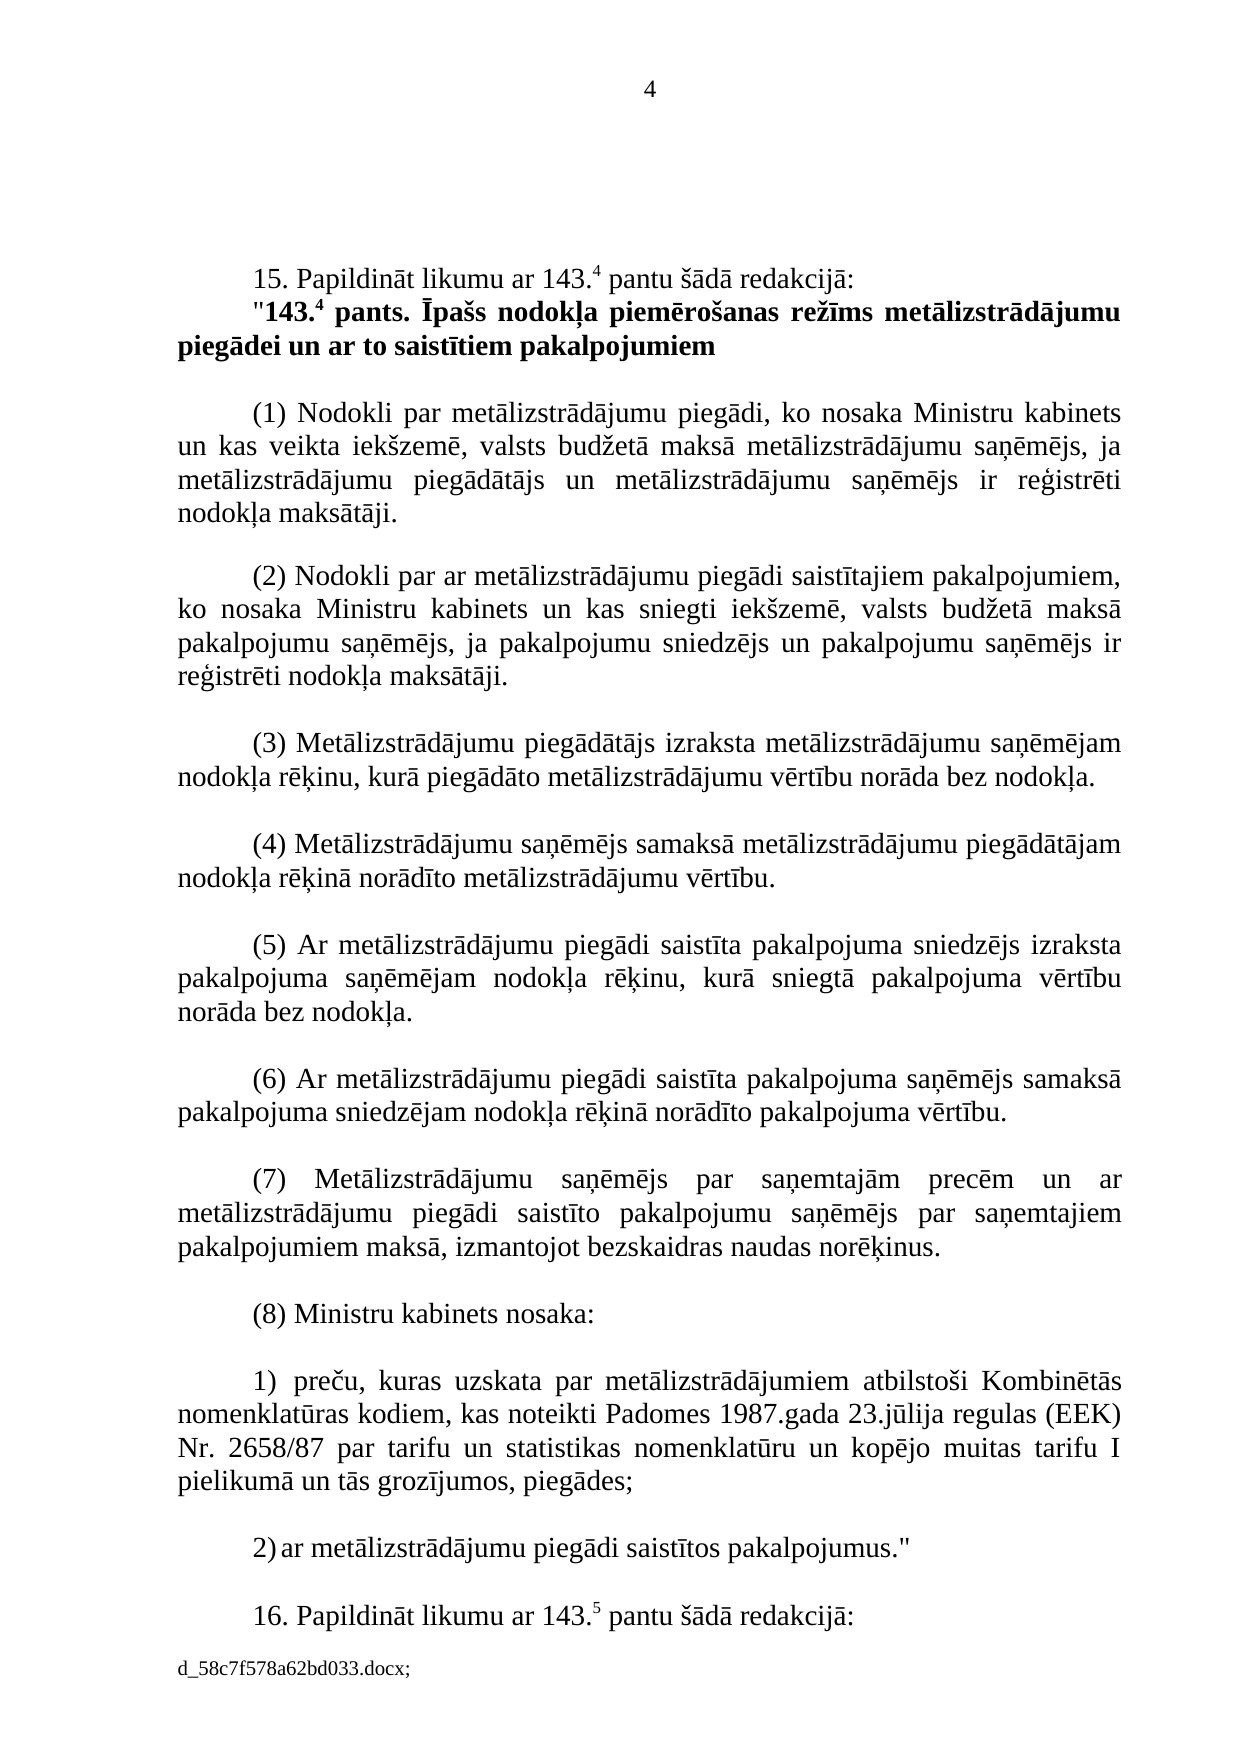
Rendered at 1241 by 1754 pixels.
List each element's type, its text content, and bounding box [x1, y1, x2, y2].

text (3) Metālizstrādājumu piegādātājs izraksta metālizstrādājumu saņēmējam nodokļa rēķinu, kurā piegādāto metālizstrādājumu vērtību norāda bez nodokļa. [177, 726, 1122, 793]
text (6) Ar metālizstrādājumu piegādi saistīta pakalpojuma saņēmējs samaksā pakalpojuma sniedzējam nodokļa rēķinā norādīto pakalpojuma vērtību. [177, 1061, 1122, 1128]
text (5) Ar metālizstrādājumu piegādi saistīta pakalpojuma sniedzējs izraksta pakalpojuma saņēmējam nodokļa rēķinu, kurā sniegtā pakalpojuma vērtību norāda bez nodokļa. [177, 927, 1122, 1027]
text (8) Ministru kabinets nosaka: [177, 1296, 1122, 1329]
text (2) Nodokli par ar metālizstrādājumu piegādi saistītajiem pakalpojumiem, ko nosaka Ministru kabinets un kas sniegti iekšzemē, valsts budžetā maksā pakalpojumu saņēmējs, ja pakalpojumu sniedzējs un pakalpojumu saņēmējs ir reģistrēti nodokļa maksātāji. [177, 558, 1122, 692]
text (4) Metālizstrādājumu saņēmējs samaksā metālizstrādājumu piegādātājam nodokļa rēķinā norādīto metālizstrādājumu vērtību. [177, 826, 1122, 893]
text 16. Papildināt likumu ar 143.5 pantu šādā redakcijā: [177, 1598, 1122, 1631]
list ar metālizstrādājumu piegādi saistītos pakalpojumus." [177, 1531, 1122, 1564]
text (1) Nodokli par metālizstrādājumu piegādi, ko nosaka Ministru kabinets un kas veikta iekšzemē, valsts budžetā maksā metālizstrādājumu saņēmējs, ja metālizstrādājumu piegādātājs un metālizstrādājumu saņēmējs ir reģistrēti nodokļa maksātāji. [177, 395, 1122, 529]
text 15. Papildināt likumu ar 143.4 pantu šādā redakcijā: [177, 261, 1122, 294]
list preču, kuras uzskata par metālizstrādājumiem atbilstoši Kombinētās nomenklatūras kodiem, kas noteikti Padomes 1987.gada 23.jūlija regulas (EEK) Nr. 2658/87 par tarifu un statistikas nomenklatūru un kopējo muitas tarifu I pielikumā un tās grozījumos, piegādes; [177, 1363, 1122, 1497]
text (7) Metālizstrādājumu saņēmējs par saņemtajām precēm un ar metālizstrādājumu piegādi saistīto pakalpojumu saņēmējs par saņemtajiem pakalpojumiem maksā, izmantojot bezskaidras naudas norēķinus. [177, 1162, 1122, 1262]
text "143.4 pants. Īpašs nodokļa piemērošanas režīms metālizstrādājumu piegādei un ar to saistītiem pakalpojumiem [177, 294, 1122, 361]
